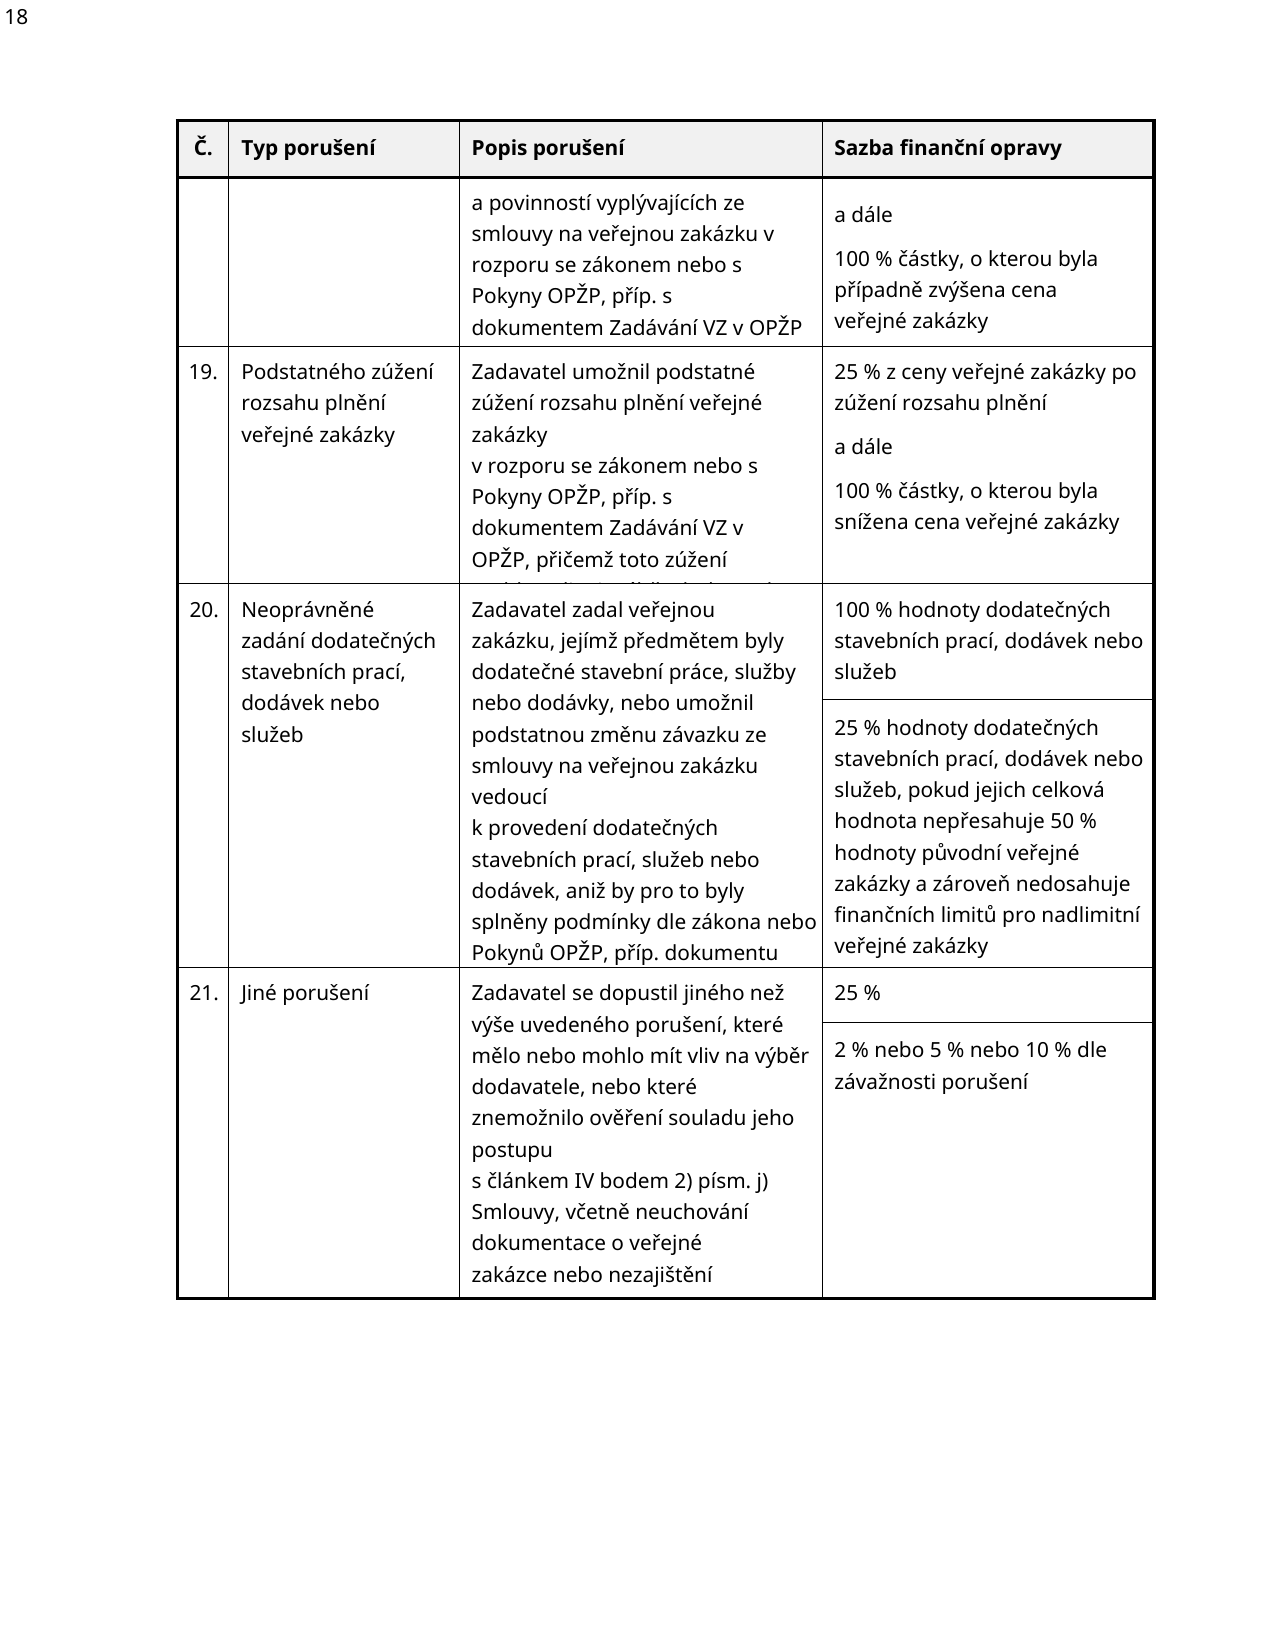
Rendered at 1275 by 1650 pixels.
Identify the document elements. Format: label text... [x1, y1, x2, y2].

table_cell a povinností vyplývajících ze smlouvy na veřejnou zakázku v rozporu se zákonem nebo s Pokyny OPŽP, příp. s dokumentem Zadávání VZ v OPŽP [460, 179, 822, 346]
table_cell Podstatného zúžení rozsahu plnění veřejné zakázky [229, 347, 459, 583]
table_cell 25 % hodnoty dodatečných stavebních prací, dodávek nebo služeb, pokud jejich celková hodnota nepřesahuje 50 % hodnoty původní veřejné zakázky a zároveň nedosahuje finančních limitů pro nadlimitní veřejné zakázky [823, 700, 1152, 967]
table_cell 20. [179, 584, 228, 967]
table_cell Zadavatel se dopustil jiného než výše uvedeného porušení, které mělo nebo mohlo mít vliv na výběr dodavatele, nebo které znemožnilo ověření souladu jeho postupu s článkem IV bodem 2) písm. j) Smlouvy, včetně neuchování dokumentace o veřejné zakázce nebo nezajištění nezbytné auditní stopy [460, 968, 822, 1297]
table_cell 21. [179, 968, 228, 1297]
table_cell 2 % nebo 5 % nebo 10 % dle závažnosti porušení [823, 1023, 1152, 1297]
table_cell 19. [179, 347, 228, 583]
table_cell Zadavatel umožnil podstatné zúžení rozsahu plnění veřejné zakázky v rozporu se zákonem nebo s Pokyny OPŽP, příp. s dokumentem Zadávání VZ v OPŽP, přičemž toto zúžení mohlo ovlivnit výběr dodavatele [460, 347, 822, 583]
table_cell Zadavatel zadal veřejnou zakázku, jejímž předmětem byly dodatečné stavební práce, služby nebo dodávky, nebo umožnil podstatnou změnu závazku ze smlouvy na veřejnou zakázku vedoucí k provedení dodatečných stavebních prací, služeb nebo dodávek, aniž by pro to byly splněny podmínky dle zákona nebo Pokynů OPŽP, příp. dokumentu Zadávání VZ v OPŽP [460, 584, 822, 967]
table_header Popis porušení [460, 122, 822, 176]
table_header Sazba finanční opravy [823, 122, 1152, 176]
table_cell [179, 179, 228, 346]
table_cell Jiné porušení [229, 968, 459, 1297]
table_header Typ porušení [229, 122, 459, 176]
table_cell 25 % z ceny veřejné zakázky po zúžení rozsahu plnění a dále 100 % částky, o kterou byla snížena cena veřejné zakázky [823, 347, 1152, 583]
table_cell 100 % hodnoty dodatečných stavebních prací, dodávek nebo služeb [823, 584, 1152, 699]
table_header Č. [179, 122, 228, 176]
table_cell [229, 179, 459, 346]
table_cell a dále 100 % částky, o kterou byla případně zvýšena cena veřejné zakázky [823, 179, 1152, 346]
table_cell Neoprávněné zadání dodatečných stavebních prací, dodávek nebo služeb [229, 584, 459, 967]
table_cell 25 % [823, 968, 1152, 1021]
